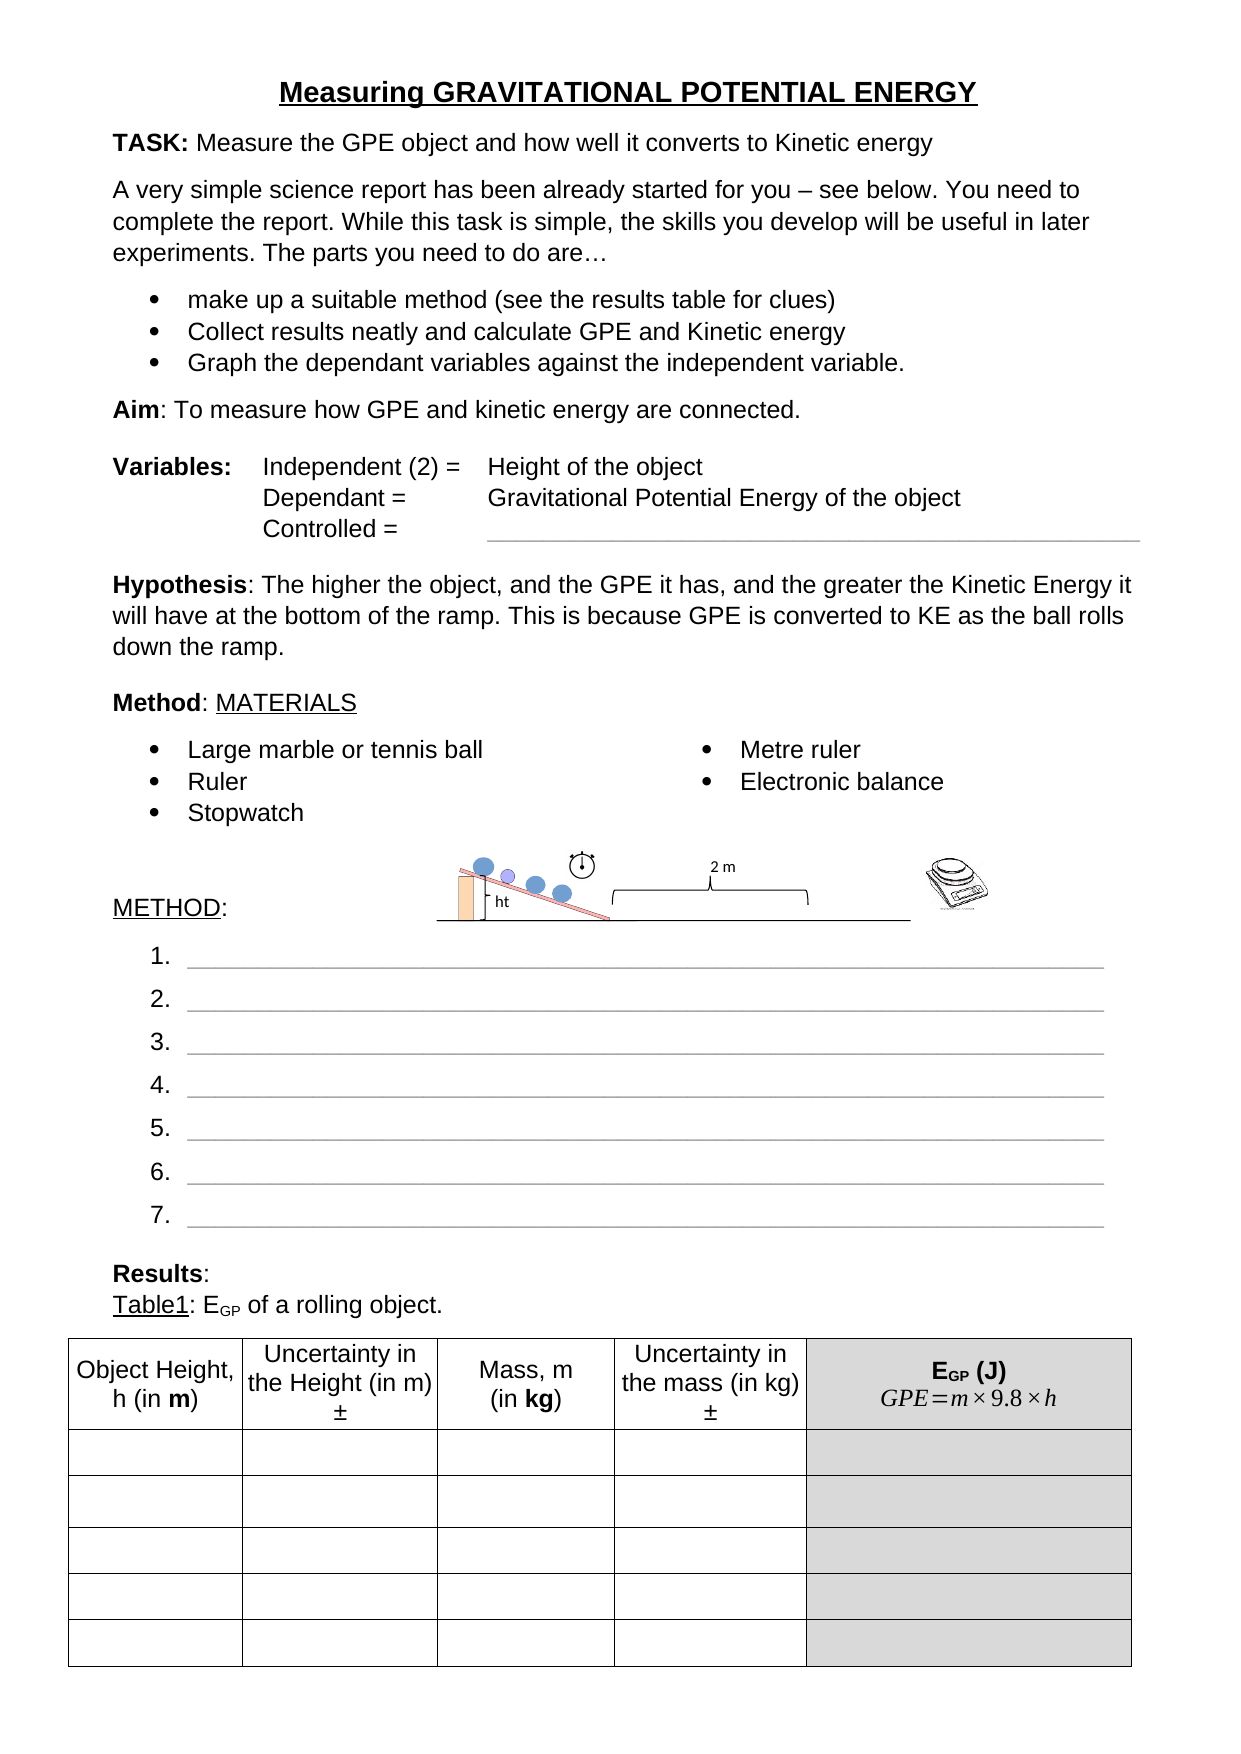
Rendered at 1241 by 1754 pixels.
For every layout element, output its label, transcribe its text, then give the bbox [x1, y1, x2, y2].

text Table1: EGP of a rolling object. [112, 1291, 1144, 1319]
table_cell [615, 1476, 806, 1527]
table_header Object Height, h (in m) [69, 1339, 242, 1429]
table_header Uncertainty in the Height (in m) ± [243, 1339, 437, 1429]
list __________________________________________________________________ [150, 941, 1144, 970]
table_cell [438, 1528, 614, 1573]
text Aim: To measure how GPE and kinetic energy are connected. [112, 395, 1144, 424]
table_cell [69, 1430, 242, 1475]
text TASK: Measure the GPE object and how well it converts to Kinetic energy [112, 128, 1144, 157]
table_cell [807, 1430, 1131, 1475]
text METHOD: [647, 893, 1144, 922]
table_header EGP (J) [807, 1339, 1131, 1429]
table_cell [807, 1476, 1131, 1527]
table_cell [69, 1528, 242, 1573]
table_cell [243, 1574, 437, 1619]
table_cell [615, 1620, 806, 1666]
picture [486, 848, 647, 920]
table_cell [69, 1574, 242, 1619]
table_cell [243, 1528, 437, 1573]
table_cell [243, 1430, 437, 1475]
list __________________________________________________________________ [150, 1157, 1144, 1185]
table_cell [438, 1476, 614, 1527]
table_header Uncertainty in the mass (in kg) ± [615, 1339, 806, 1429]
list __________________________________________________________________ [150, 1027, 1144, 1056]
list Ruler [150, 767, 591, 795]
table_cell [807, 1528, 1131, 1573]
text Controlled = _______________________________________________ [112, 513, 1144, 542]
list Stopwatch [150, 798, 591, 827]
text Measuring GRAVITATIONAL POTENTIAL ENERGY [112, 75, 1144, 108]
table_cell [438, 1574, 614, 1619]
list __________________________________________________________________ [150, 1070, 1144, 1099]
table_cell [243, 1620, 437, 1666]
table_cell [69, 1620, 242, 1666]
list Graph the dependant variables against the independent variable. [150, 348, 1144, 376]
list Electronic balance [702, 767, 1144, 795]
picture [926, 858, 988, 910]
text Hypothesis: The higher the object, and the GPE it has, and the greater the Kinetic Energy it will have at the bottom of the ramp. This is because GPE is converted to KE as the ball rolls down the ramp. [112, 569, 1144, 660]
table_cell [807, 1620, 1131, 1666]
list Large marble or tennis ball [150, 735, 591, 764]
list make up a suitable method (see the results table for clues) [150, 285, 1144, 314]
table_cell [615, 1528, 806, 1573]
table_cell [438, 1620, 614, 1666]
text Method: MATERIALS [112, 688, 1144, 716]
table_cell [243, 1476, 437, 1527]
list Metre ruler [702, 735, 1144, 764]
table_cell [438, 1430, 614, 1475]
text Variables: Independent (2) = Height of the object [112, 451, 1144, 480]
table_cell [807, 1574, 1131, 1619]
text Dependant = Gravitational Potential Energy of the object [112, 482, 1144, 511]
list __________________________________________________________________ [150, 1200, 1144, 1228]
table_cell [69, 1476, 242, 1527]
text Results: [112, 1259, 1144, 1288]
text METHOD: [112, 893, 425, 922]
table_cell [615, 1430, 806, 1475]
list Collect results neatly and calculate GPE and Kinetic energy [150, 316, 1144, 345]
picture [425, 858, 647, 923]
list __________________________________________________________________ [150, 1113, 1144, 1142]
text A very simple science report has been already started for you – see below. You need to complete the report. While this task is simple, the skills you develop will be useful in later experiments. The parts you need to do are… [112, 176, 1144, 266]
table_header Mass, m (in kg) [438, 1339, 614, 1429]
table_cell [615, 1574, 806, 1619]
list __________________________________________________________________ [150, 984, 1144, 1013]
